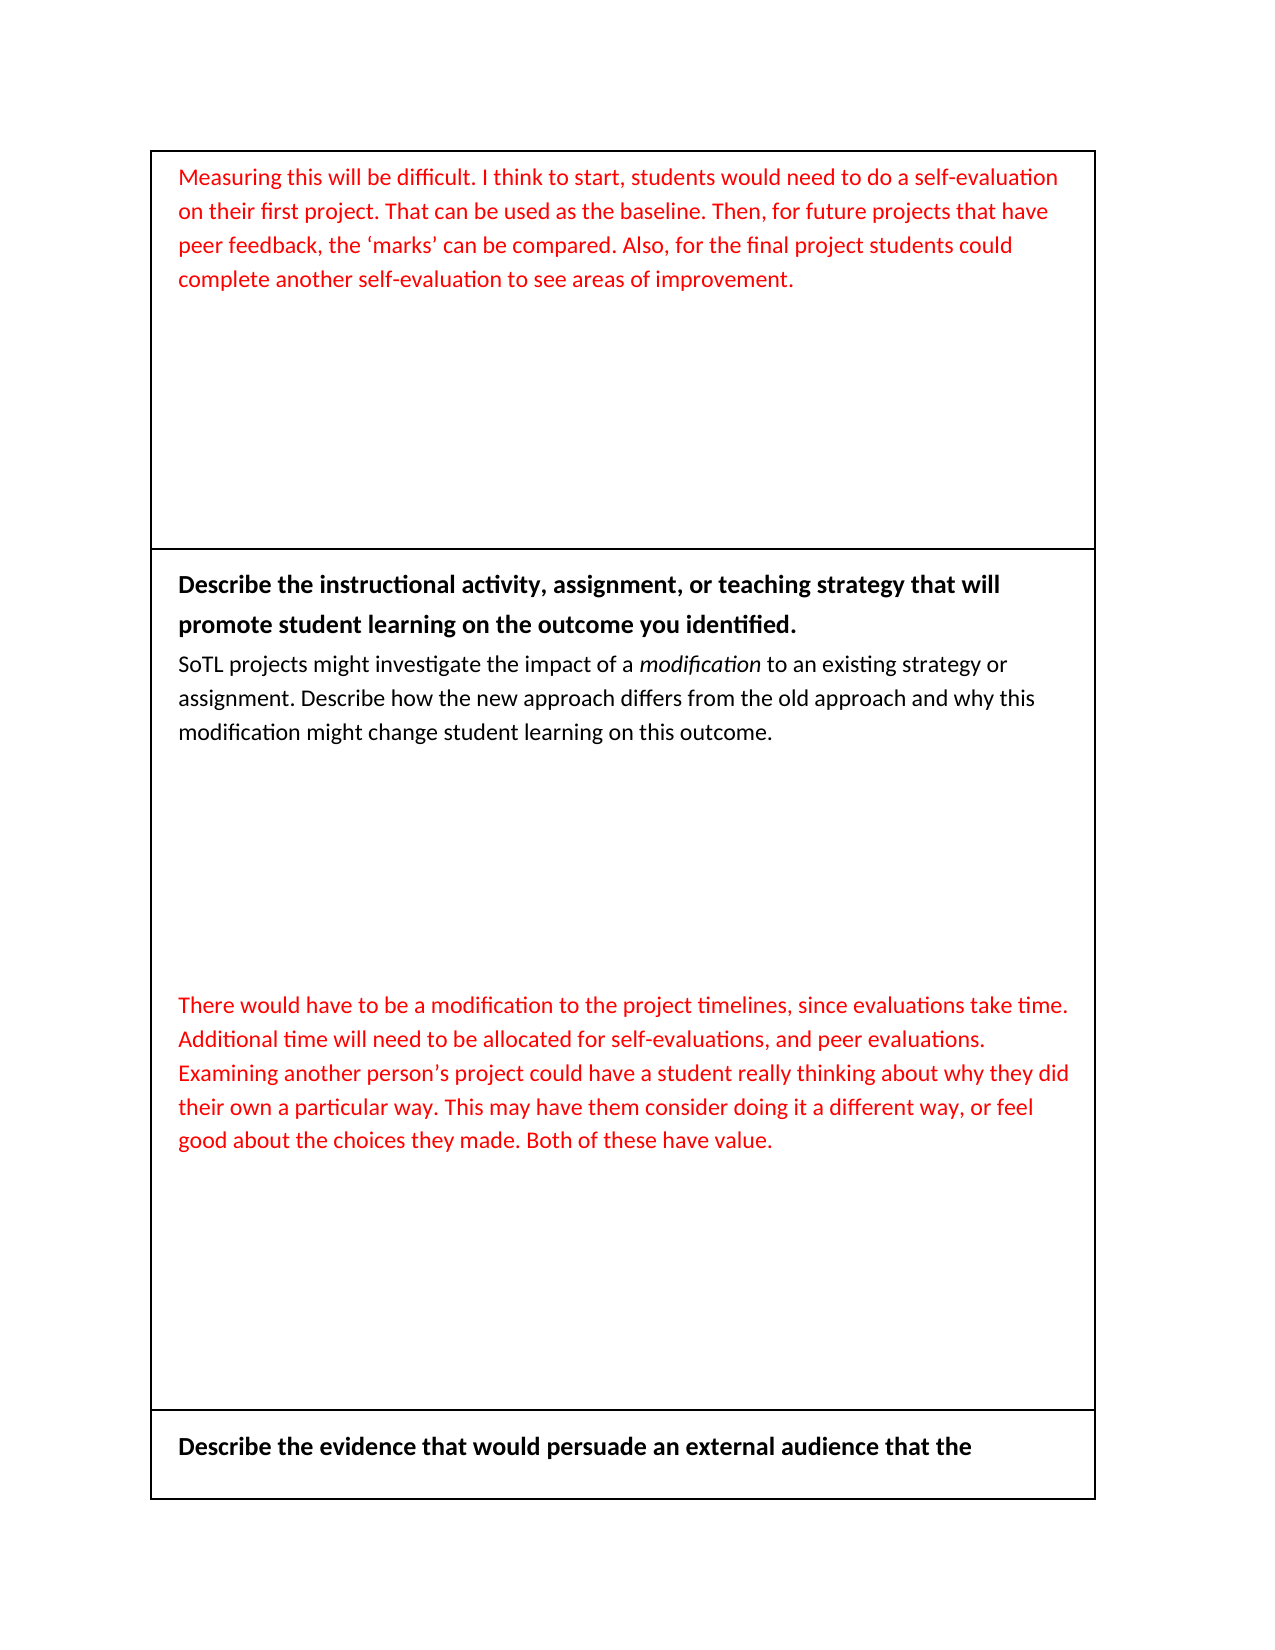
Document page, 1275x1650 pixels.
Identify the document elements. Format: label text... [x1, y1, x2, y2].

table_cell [152, 1411, 1094, 1498]
table_cell Describe the instructional activity, assignment, or teaching strategy that will promote student learning on the outcome you identified. SoTL projects might investigate the impact of a modification to an existing strategy or assignment. Describe how the new approach differs from the old approach and why this modification might change student learning on this outcome. There would have to be a modification to the project timelines, since evaluations take time. Additional time will need to be allocated for self-evaluations, and peer evaluations. Examining another person’s project could have a student really thinking about why they did their own a particular way. This may have them consider doing it a different way, or feel good about the choices they made. Both of these have value. [152, 550, 1094, 1409]
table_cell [152, 152, 1094, 547]
